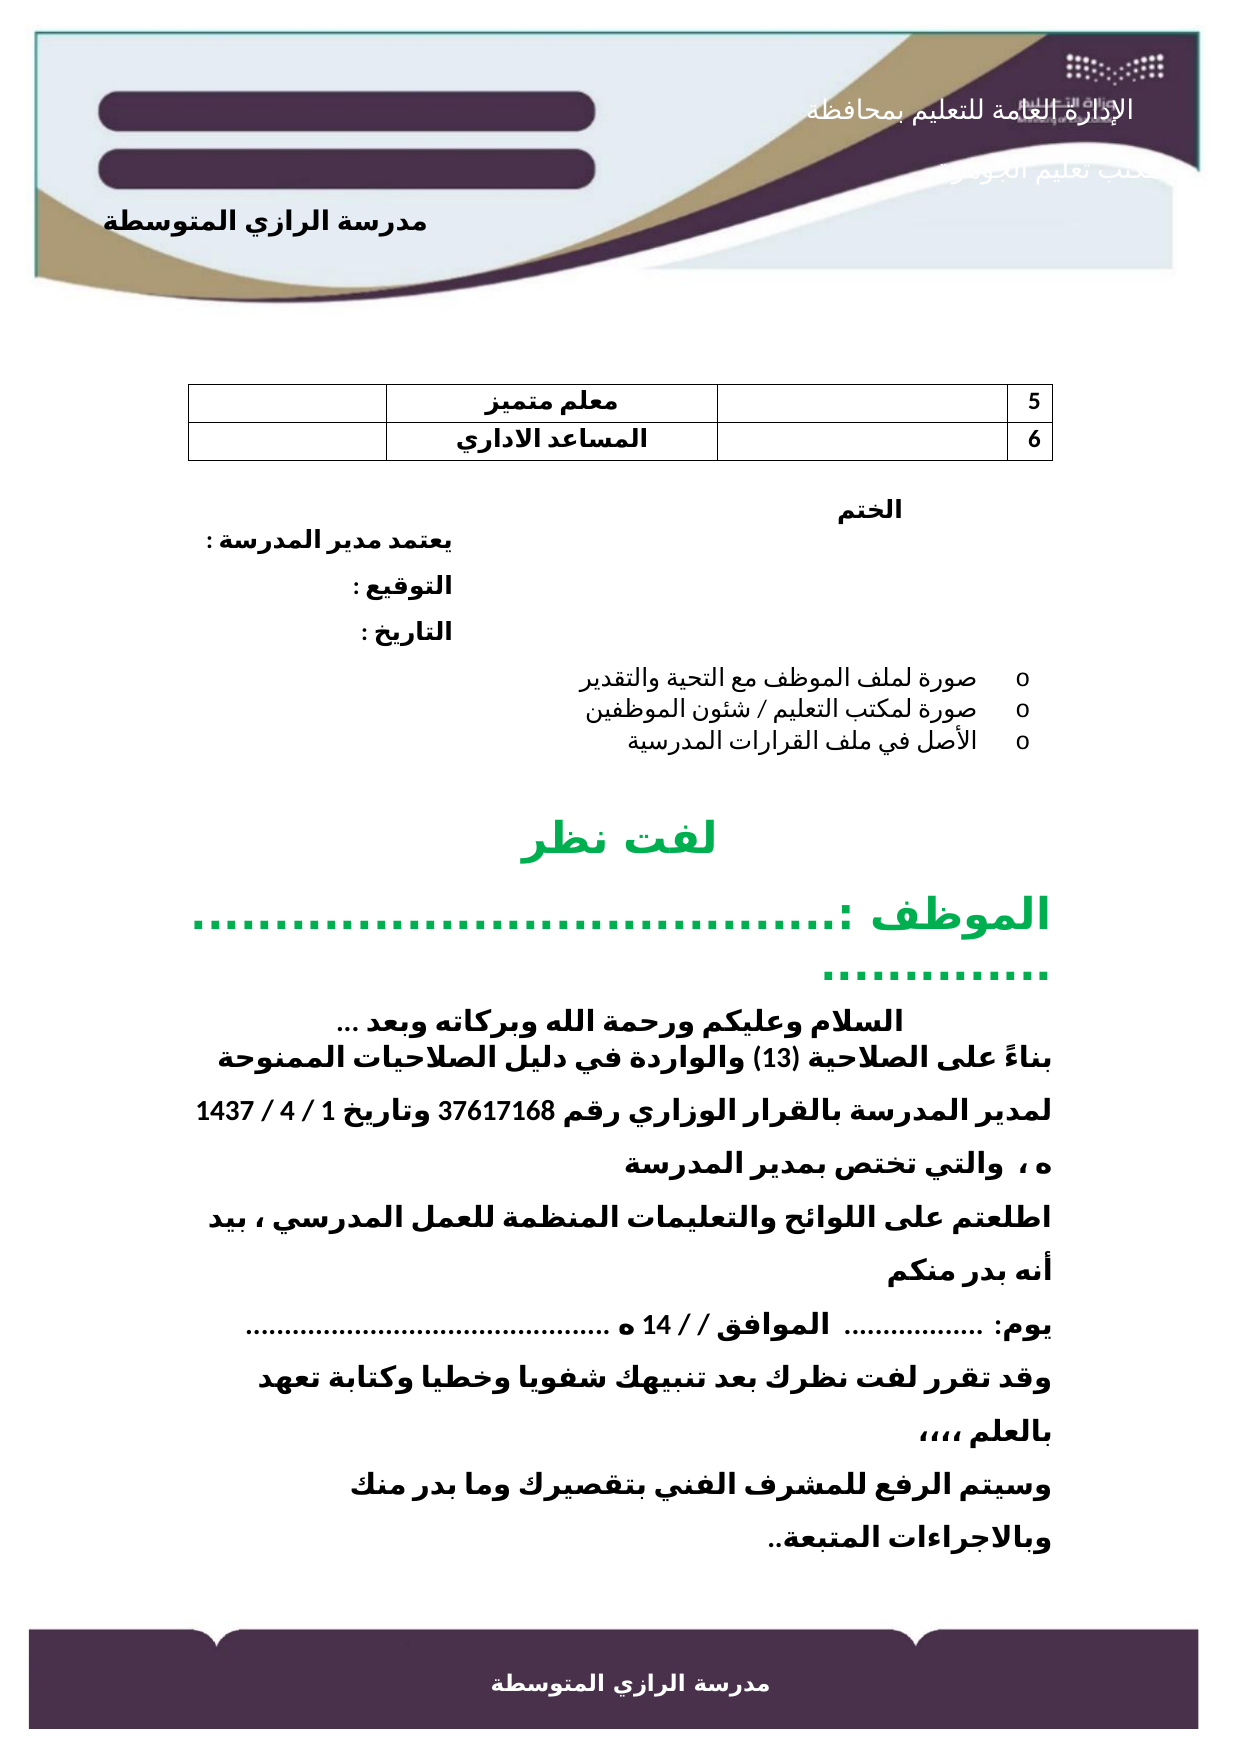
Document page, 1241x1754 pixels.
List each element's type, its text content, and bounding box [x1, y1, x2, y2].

text وقد تقرر لفت نظرك بعد تنبيهك شفويا وخطيا وكتابة تعهد بالعلم ،،،، [187, 1359, 1053, 1448]
text بناءً على الصلاحية (13) والواردة في دليل الصلاحيات الممنوحة لمدير المدرسة بالقرار الوزاري رقم 37617168 وتاريخ 1 / 4 / 1437 ه ، والتي تختص بمدير المدرسة [187, 1039, 1053, 1181]
table_cell [189, 423, 386, 460]
table_cell [718, 423, 1007, 460]
text اطلعتم على اللوائح والتعليمات المنظمة للعمل المدرسي ، بيد أنه بدر منكم [187, 1199, 1053, 1288]
list الأصل في ملف القرارات المدرسية [187, 725, 1015, 757]
table_cell 5 [1008, 385, 1052, 422]
text الختم [187, 496, 978, 525]
text لفت نظر [187, 813, 1053, 864]
table_cell المساعد الاداري [387, 423, 717, 460]
picture [28, 1620, 1199, 1729]
text يعتمد مدير المدرسة : [187, 525, 453, 555]
table_cell معلم متميز [387, 385, 717, 422]
text الموظف :..................................................... [187, 889, 1053, 991]
text التاريخ : [187, 616, 453, 647]
text التوقيع : [187, 570, 453, 601]
picture [26, 25, 1207, 332]
table_cell [718, 385, 1007, 422]
text يوم: .................. الموافق / / 14 ه ............................................... [187, 1306, 1053, 1341]
text السلام وعليكم ورحمة الله وبركاته وبعد ... [187, 1003, 1053, 1039]
text وسيتم الرفع للمشرف الفني بتقصيرك وما بدر منك وبالاجراءات المتبعة.. [187, 1466, 1053, 1555]
table_cell [189, 385, 386, 422]
table_cell 6 [1008, 423, 1052, 460]
list صورة لملف الموظف مع التحية والتقدير [187, 662, 1015, 694]
list صورة لمكتب التعليم / شئون الموظفين [187, 694, 1015, 725]
